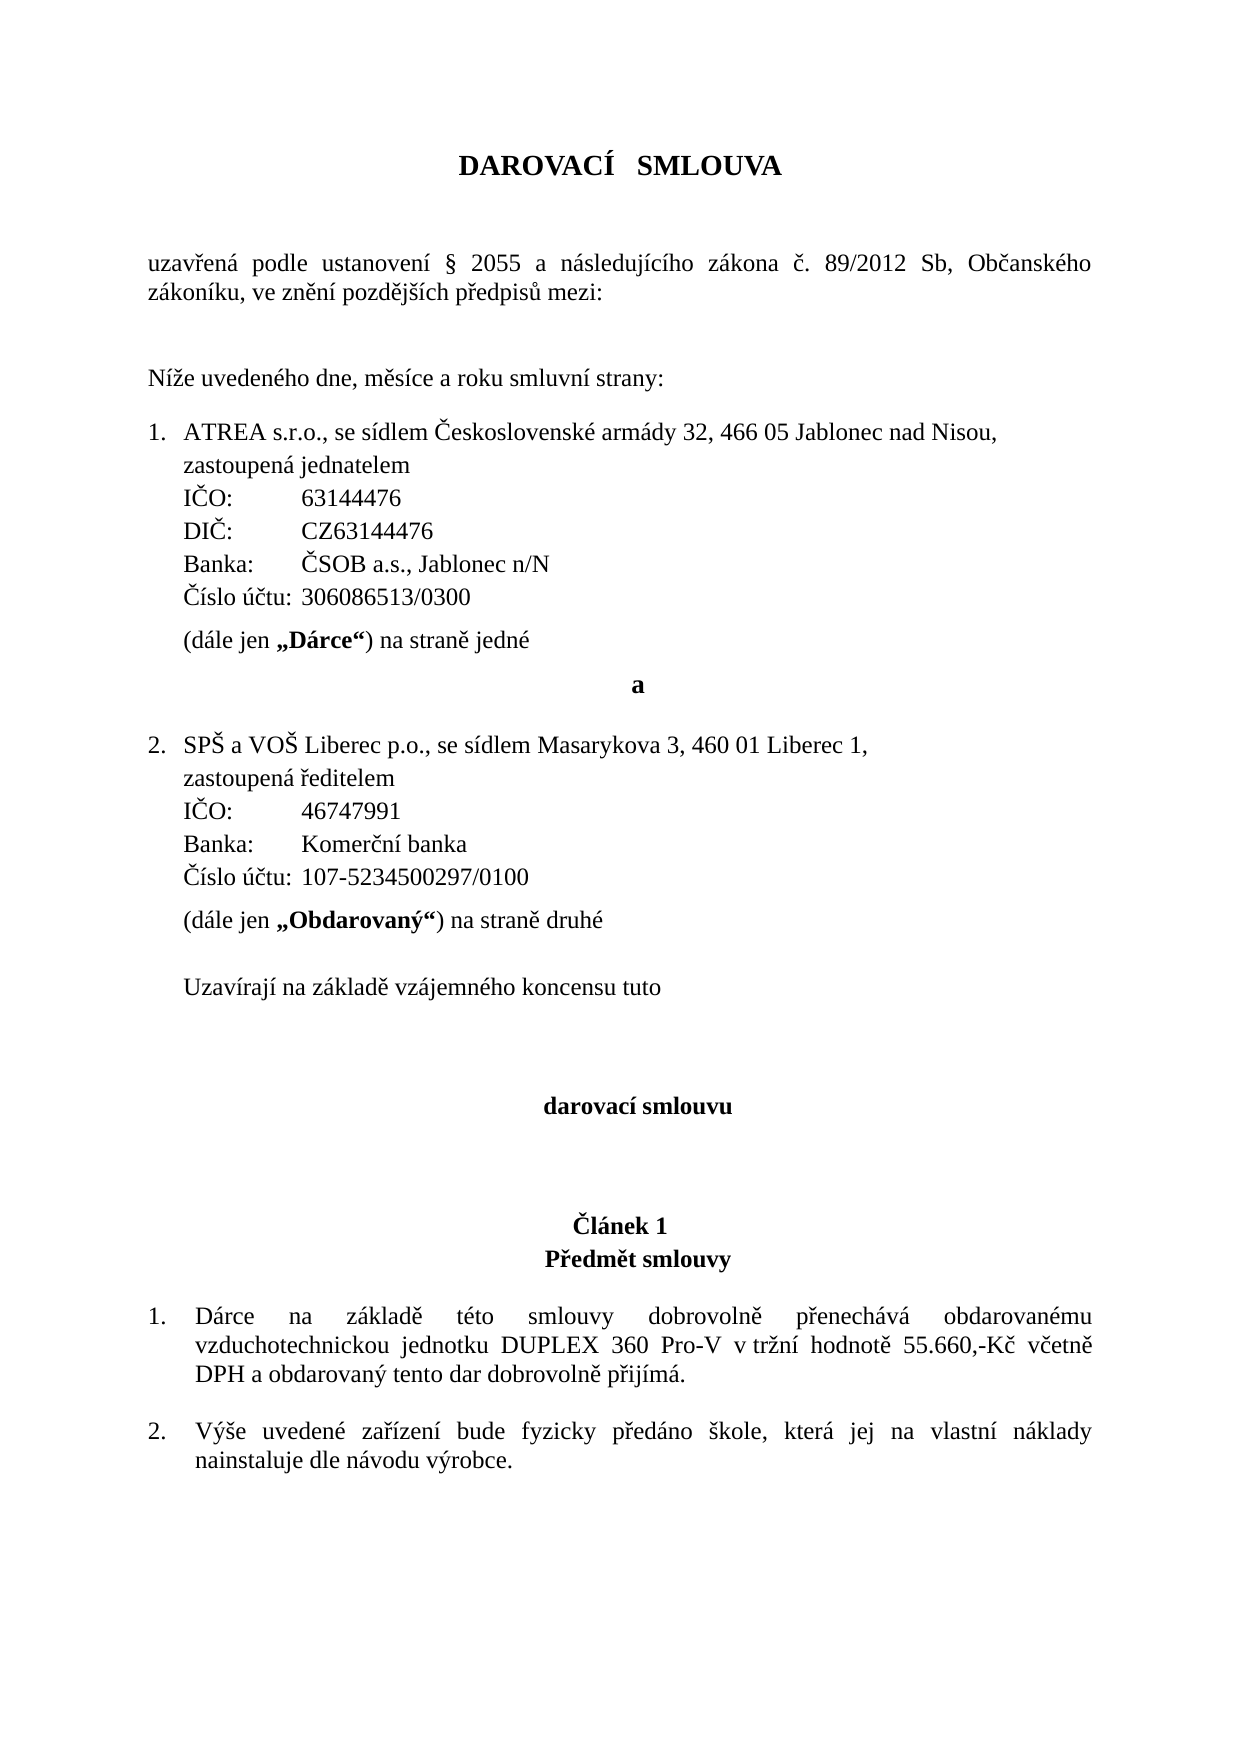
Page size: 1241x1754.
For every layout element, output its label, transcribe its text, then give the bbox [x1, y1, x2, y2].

list Číslo účtu: 107-5234500297/0100 [183, 862, 1093, 891]
list (dále jen „Obdarovaný“) na straně druhé [183, 906, 1093, 934]
list SPŠ a VOŠ Liberec p.o., se sídlem Masarykova 3, 460 01 Liberec 1, [148, 730, 1093, 759]
list Banka: ČSOB a.s., Jablonec n/N [183, 549, 1093, 578]
subtitle darovací smlouva [148, 148, 1093, 181]
list Dárce na základě této smlouvy dobrovolně přenechává obdarovanému vzduchotechnickou jednotku DUPLEX 360 Pro-V v tržní hodnotě 55.660,-Kč včetně DPH a obdarovaný tento dar dobrovolně přijímá. [148, 1301, 1093, 1388]
list Banka: Komerční banka [183, 829, 1093, 858]
list (dále jen „Dárce“) na straně jedné [183, 625, 1093, 654]
list Číslo účtu: 306086513/0300 [183, 582, 1093, 611]
list darovací smlouvu [183, 1091, 1093, 1120]
text uzavřená podle ustanovení § 2055 a následujícího zákona č. 89/2012 Sb, Občanského zákoníku, ve znění pozdějších předpisů mezi: [148, 248, 1093, 305]
list DIČ: CZ63144476 [183, 516, 1093, 544]
list zastoupená ředitelem [183, 763, 1093, 792]
list ATREA s.r.o., se sídlem Československé armády 32, 466 05 Jablonec nad Nisou, zastoupená jednatelem [148, 417, 1093, 478]
list Výše uvedené zařízení bude fyzicky předáno škole, která jej na vlastní náklady nainstaluje dle návodu výrobce. [148, 1416, 1093, 1474]
list a [183, 668, 1093, 699]
text Článek 1 [148, 1211, 1093, 1239]
list Předmět smlouvy [183, 1244, 1093, 1273]
list Uzavírají na základě vzájemného koncensu tuto [183, 972, 1093, 1000]
list IČO: 46747991 [183, 796, 1093, 825]
text Níže uvedeného dne, měsíce a roku smluvní strany: [148, 363, 1093, 392]
list IČO: 63144476 [183, 483, 1093, 512]
